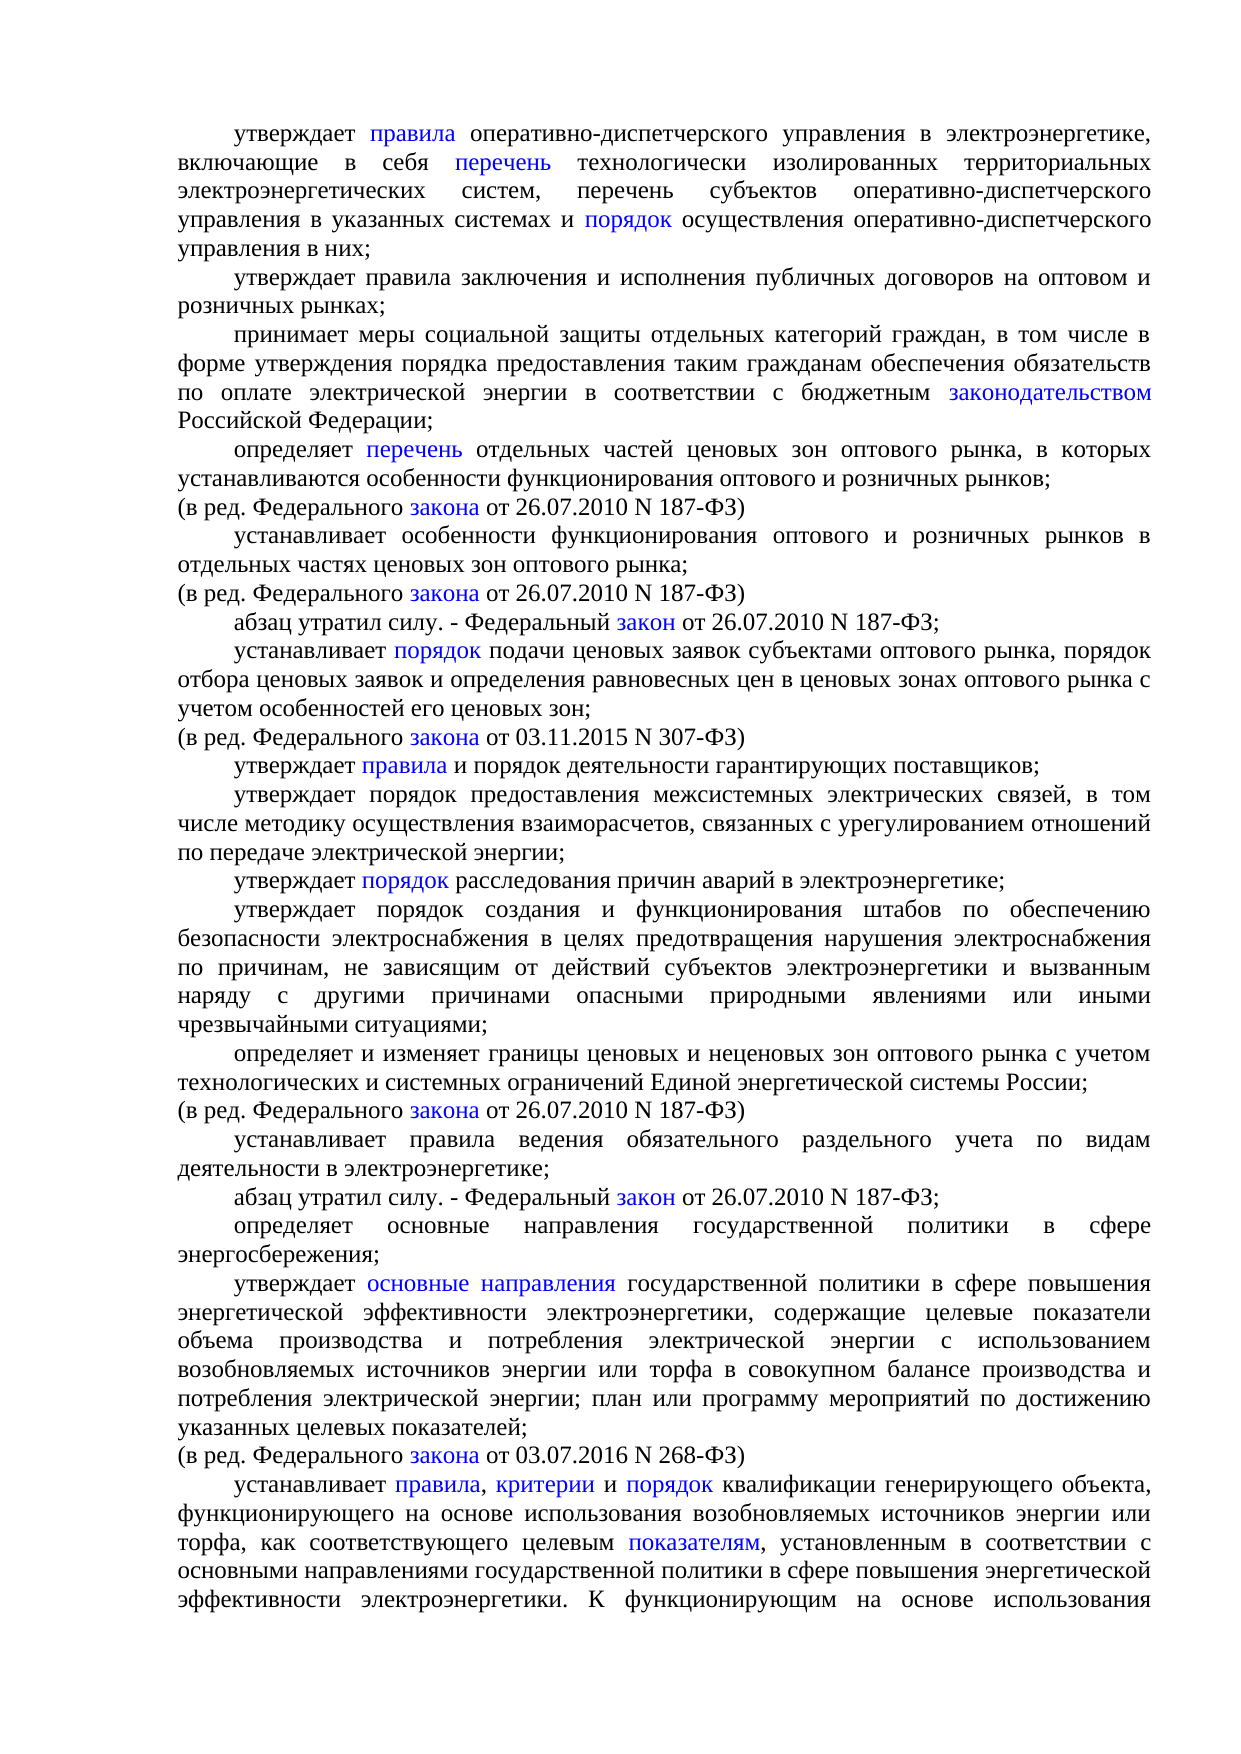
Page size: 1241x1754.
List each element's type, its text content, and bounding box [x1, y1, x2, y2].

text утверждает порядок создания и функционирования штабов по обеспечению безопасности электроснабжения в целях предотвращения нарушения электроснабжения по причинам, не зависящим от действий субъектов электроэнергетики и вызванным наряду с другими причинами опасными природными явлениями или иными чрезвычайными ситуациями; [177, 894, 1152, 1038]
text (в ред. Федерального закона от 26.07.2010 N 187-ФЗ) [177, 578, 1152, 607]
text (в ред. Федерального закона от 26.07.2010 N 187-ФЗ) [177, 492, 1152, 521]
text принимает меры социальной защиты отдельных категорий граждан, в том числе в форме утверждения порядка предоставления таким гражданам обеспечения обязательств по оплате электрической энергии в соответствии с бюджетным законодательством Российской Федерации; [177, 319, 1152, 434]
text (в ред. Федерального закона от 03.07.2016 N 268-ФЗ) [177, 1441, 1152, 1469]
text утверждает основные направления государственной политики в сфере повышения энергетической эффективности электроэнергетики, содержащие целевые показатели объема производства и потребления электрической энергии с использованием возобновляемых источников энергии или торфа в совокупном балансе производства и потребления электрической энергии; план или программу мероприятий по достижению указанных целевых показателей; [177, 1268, 1152, 1441]
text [177, 1469, 1152, 1613]
text устанавливает порядок подачи ценовых заявок субъектами оптового рынка, порядок отбора ценовых заявок и определения равновесных цен в ценовых зонах оптового рынка с учетом особенностей его ценовых зон; [177, 636, 1152, 722]
text утверждает порядок предоставления межсистемных электрических связей, в том числе методику осуществления взаиморасчетов, связанных с урегулированием отношений по передаче электрической энергии; [177, 779, 1152, 866]
text (в ред. Федерального закона от 26.07.2010 N 187-ФЗ) [177, 1096, 1152, 1124]
text (в ред. Федерального закона от 03.11.2015 N 307-ФЗ) [177, 722, 1152, 751]
text определяет перечень отдельных частей ценовых зон оптового рынка, в которых устанавливаются особенности функционирования оптового и розничных рынков; [177, 434, 1152, 492]
text утверждает порядок расследования причин аварий в электроэнергетике; [177, 866, 1152, 894]
text утверждает правила и порядок деятельности гарантирующих поставщиков; [177, 751, 1152, 779]
text абзац утратил силу. - Федеральный закон от 26.07.2010 N 187-ФЗ; [177, 607, 1152, 636]
text утверждает правила оперативно-диспетчерского управления в электроэнергетике, включающие в себя перечень технологически изолированных территориальных электроэнергетических систем, перечень субъектов оперативно-диспетчерского управления в указанных системах и порядок осуществления оперативно-диспетчерского управления в них; [177, 118, 1152, 262]
text устанавливает особенности функционирования оптового и розничных рынков в отдельных частях ценовых зон оптового рынка; [177, 521, 1152, 578]
text устанавливает правила ведения обязательного раздельного учета по видам деятельности в электроэнергетике; [177, 1124, 1152, 1182]
text определяет основные направления государственной политики в сфере энергосбережения; [177, 1211, 1152, 1268]
text утверждает правила заключения и исполнения публичных договоров на оптовом и розничных рынках; [177, 262, 1152, 319]
text определяет и изменяет границы ценовых и неценовых зон оптового рынка с учетом технологических и системных ограничений Единой энергетической системы России; [177, 1038, 1152, 1096]
text абзац утратил силу. - Федеральный закон от 26.07.2010 N 187-ФЗ; [177, 1182, 1152, 1211]
